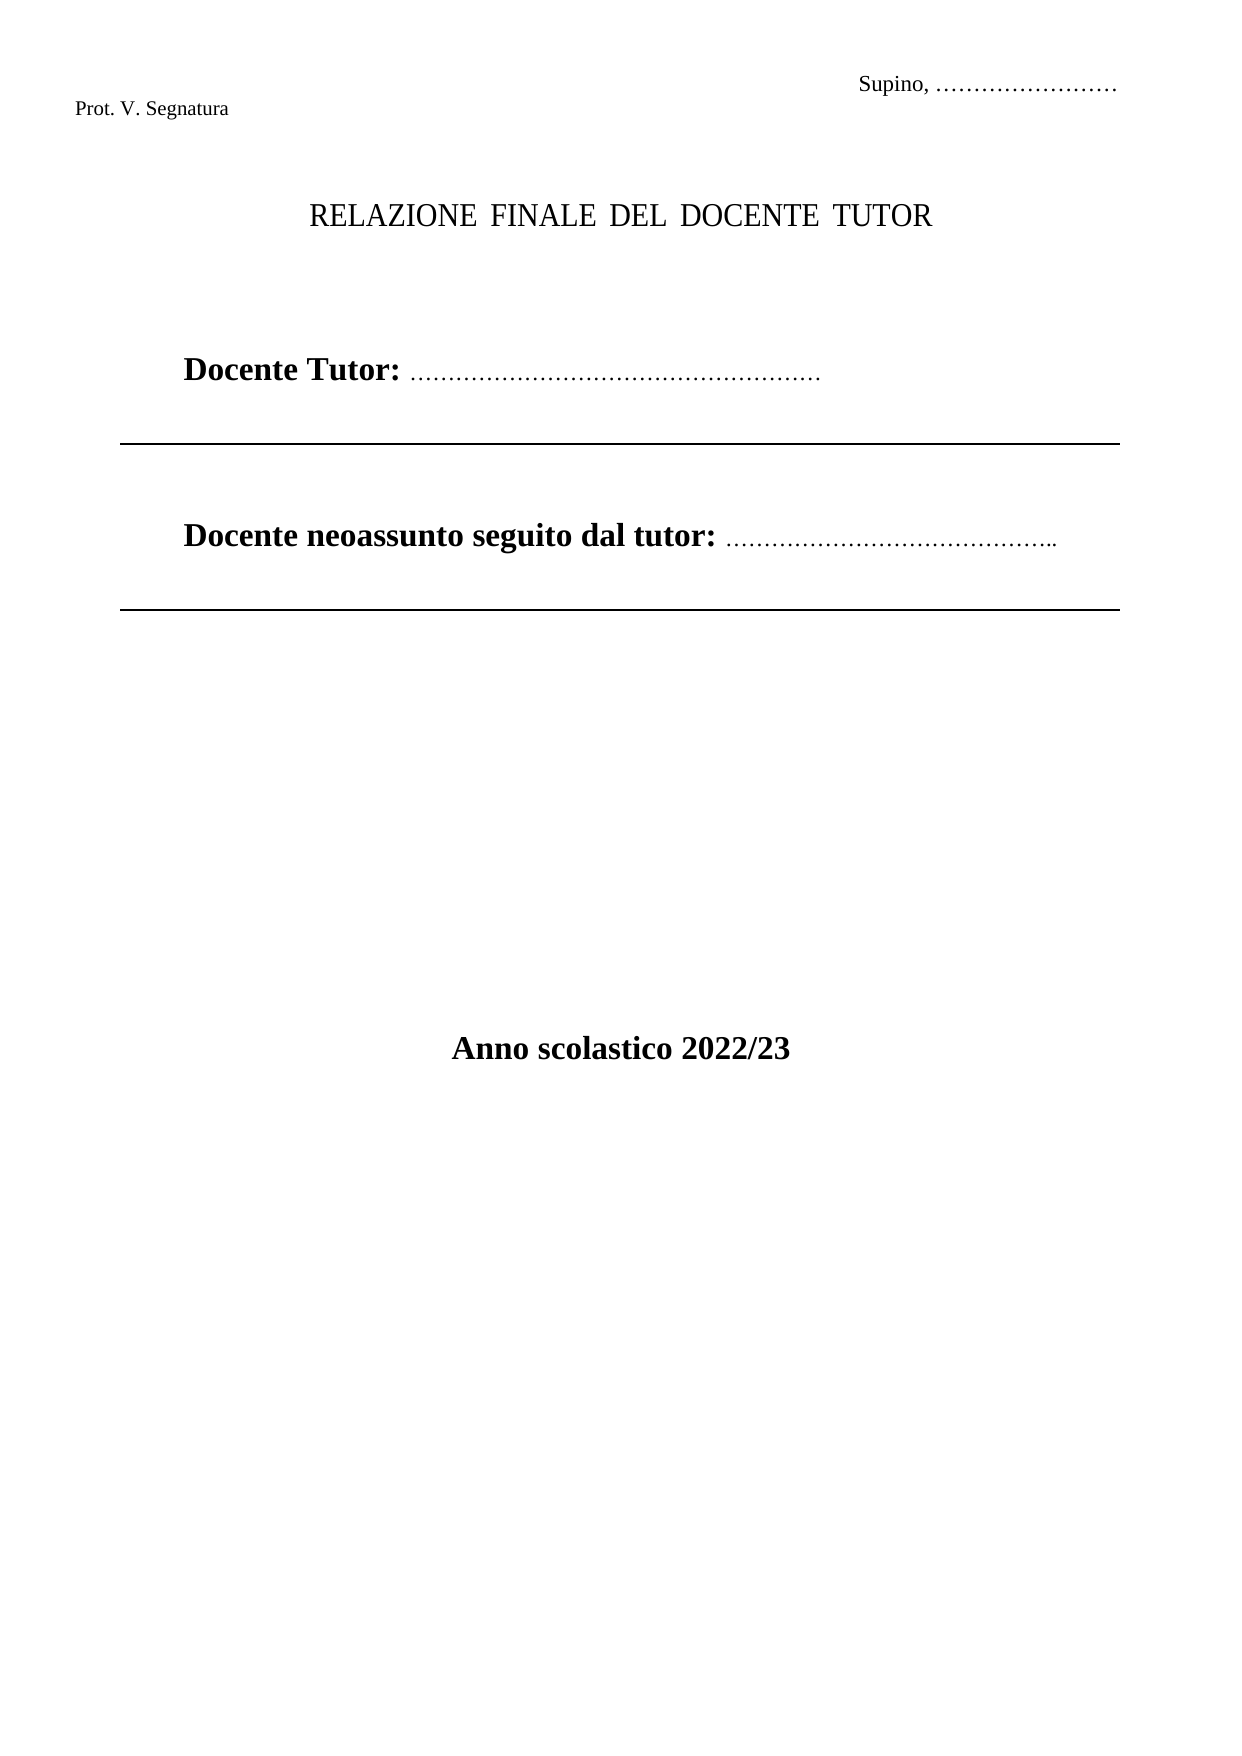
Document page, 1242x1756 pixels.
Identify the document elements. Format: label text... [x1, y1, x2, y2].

text Docente neoassunto seguito dal tutor: …………………………………….. [183, 516, 1175, 554]
text Supino, …………………… [858, 70, 1175, 96]
text Prot. V. Segnatura [75, 96, 1175, 120]
text Docente Tutor: ……………………………………………… [183, 349, 1175, 387]
text RELAZIONE FINALE DEL DOCENTE TUTOR [287, 195, 954, 233]
text Anno scolastico 2022/23 [287, 1028, 955, 1067]
